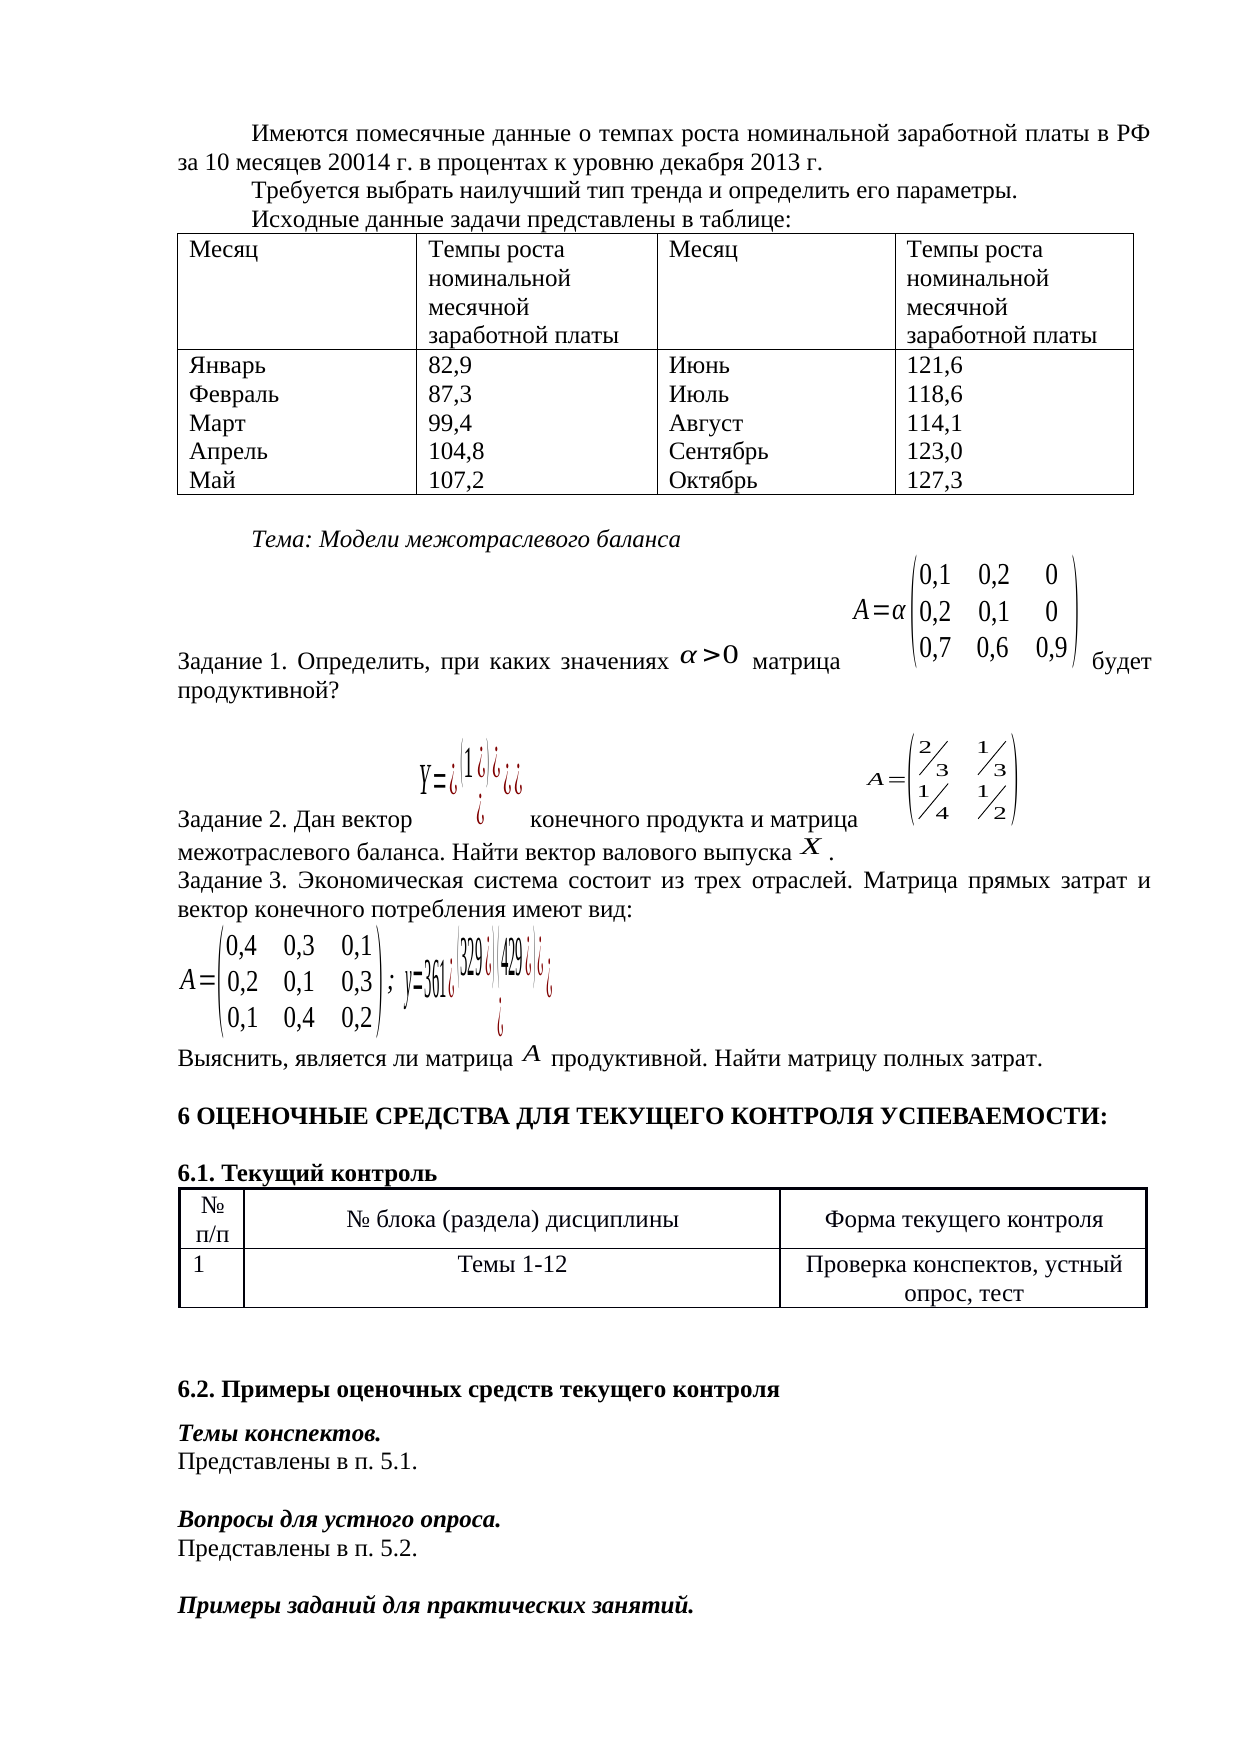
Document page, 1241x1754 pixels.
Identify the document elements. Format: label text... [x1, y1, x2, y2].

table_header Форма текущего контроля [781, 1190, 1145, 1248]
table_header Темпы роста номинальной месячной заработной платы [417, 234, 657, 349]
table_cell Июнь Июль Август Сентябрь Октябрь [658, 350, 895, 494]
table_cell Январь Февраль Март Апрель Май [178, 350, 416, 494]
text Исходные данные задачи представлены в таблице: [177, 204, 1152, 233]
text Задание 3. Экономическая система состоит из трех отраслей. Матрица прямых затрат и вектор конечного потребления имеют вид: [177, 865, 1152, 923]
text Примеры заданий для практических занятий. [177, 1590, 1152, 1619]
table_header № п/п [181, 1190, 243, 1248]
text 6.1. Текущий контроль [177, 1158, 1152, 1187]
table_header № блока (раздела) дисциплины [245, 1190, 779, 1248]
text Выяснить, является ли матрица продуктивной. Найти матрицу полных затрат. [177, 1040, 1152, 1072]
table_cell Проверка конспектов, устный опрос, тест [781, 1249, 1145, 1307]
table_header Месяц [178, 234, 416, 349]
text Имеются помесячные данные о темпах роста номинальной заработной платы в РФ за 10 месяцев 20014 г. в процентах к уровню декабря 2013 г. [177, 118, 1152, 176]
table_header Темпы роста номинальной месячной заработной платы [896, 234, 1133, 349]
table_cell 1 [181, 1249, 243, 1307]
table_header Месяц [658, 234, 895, 349]
text 6.2. Примеры оценочных средств текущего контроля [177, 1374, 1152, 1403]
text Представлены в п. 5.2. [177, 1533, 1152, 1561]
text Задание 1. Определить, при каких значениях матрица будет продуктивной? [177, 552, 1152, 704]
text Тема: Модели межотраслевого баланса [177, 524, 1152, 552]
text 6 Оценочные средства для текущего контроля успеваемости: [177, 1101, 1152, 1129]
text Темы конспектов. [177, 1418, 1152, 1446]
table_cell Темы 1-12 [245, 1249, 779, 1307]
table_cell 121,6 118,6 114,1 123,0 127,3 [896, 350, 1133, 494]
text Представлены в п. 5.1. [177, 1446, 1152, 1475]
text Требуется выбрать наилучший тип тренда и определить его параметры. [177, 176, 1152, 204]
text Задание 2. Дан вектор конечного продукта и матрица межотраслевого баланса. Найти вектор валового выпуска . [177, 733, 1152, 865]
table_cell 82,9 87,3 99,4 104,8 107,2 [417, 350, 657, 494]
text Вопросы для устного опроса. [177, 1504, 1152, 1533]
